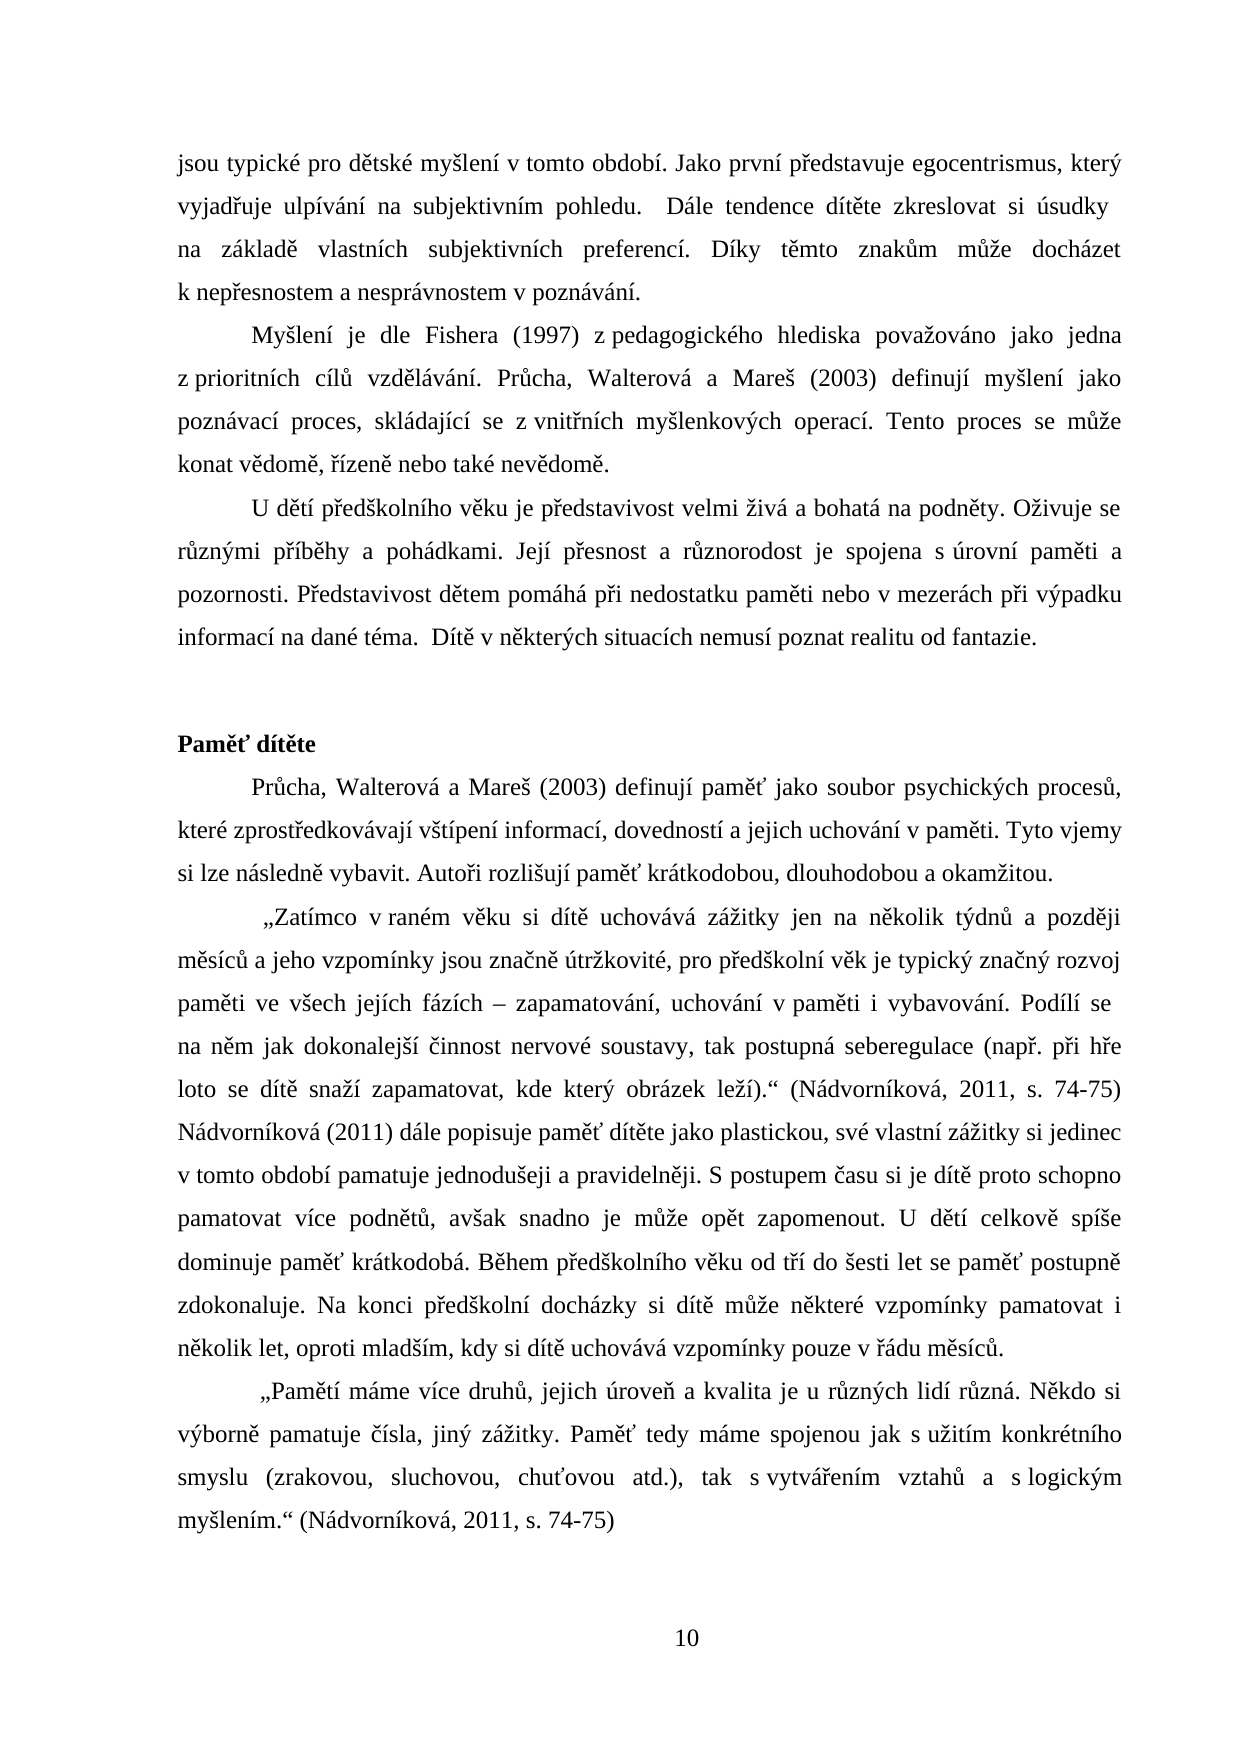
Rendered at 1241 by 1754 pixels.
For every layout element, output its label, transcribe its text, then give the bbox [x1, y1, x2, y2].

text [177, 148, 1122, 306]
text Průcha, Walterová a Mareš (2003) definují paměť jako soubor psychických procesů, které zprostředkovávají vštípení informací, dovedností a jejich uchování v paměti. Tyto vjemy si lze následně vybavit. Autoři rozlišují paměť krátkodobou, dlouhodobou a okamžitou. [177, 772, 1122, 887]
text U dětí předškolního věku je představivost velmi živá a bohatá na podněty. Oživuje se různými příběhy a pohádkami. Její přesnost a různorodost je spojena s úrovní paměti a pozornosti. Představivost dětem pomáhá při nedostatku paměti nebo v mezerách při výpadku informací na dané téma. Dítě v některých situacích nemusí poznat realitu od fantazie. [177, 493, 1122, 651]
subtitle Paměť dítěte [177, 729, 1122, 758]
text Myšlení je dle Fishera (1997) z pedagogického hlediska považováno jako jedna z prioritních cílů vzdělávání. Průcha, Walterová a Mareš (2003) definují myšlení jako poznávací proces, skládající se z vnitřních myšlenkových operací. Tento proces se může konat vědomě, řízeně nebo také nevědomě. [177, 320, 1122, 478]
text „Zatímco v raném věku si dítě uchovává zážitky jen na několik týdnů a později měsíců a jeho vzpomínky jsou značně útržkovité, pro předškolní věk je typický značný rozvoj paměti ve všech jejích fázích – zapamatování, uchování v paměti i vybavování. Podílí se na něm jak dokonalejší činnost nervové soustavy, tak postupná seberegulace (např. při hře loto se dítě snaží zapamatovat, kde který obrázek leží).“ (Nádvorníková, 2011, s. 74-75) Nádvorníková (2011) dále popisuje paměť dítěte jako plastickou, své vlastní zážitky si jedinec v tomto období pamatuje jednodušeji a pravidelněji. S postupem času si je dítě proto schopno pamatovat více podnětů, avšak snadno je může opět zapomenout. U dětí celkově spíše dominuje paměť krátkodobá. Během předškolního věku od tří do šesti let se paměť postupně zdokonaluje. Na konci předškolní docházky si dítě může některé vzpomínky pamatovat i několik let, oproti mladším, kdy si dítě uchovává vzpomínky pouze v řádu měsíců. [177, 902, 1122, 1362]
text „Pamětí máme více druhů, jejich úroveň a kvalita je u různých lidí různá. Někdo si výborně pamatuje čísla, jiný zážitky. Paměť tedy máme spojenou jak s užitím konkrétního smyslu (zrakovou, sluchovou, chuťovou atd.), tak s vytvářením vztahů a s logickým myšlením.“ (Nádvorníková, 2011, s. 74-75) [177, 1376, 1122, 1534]
